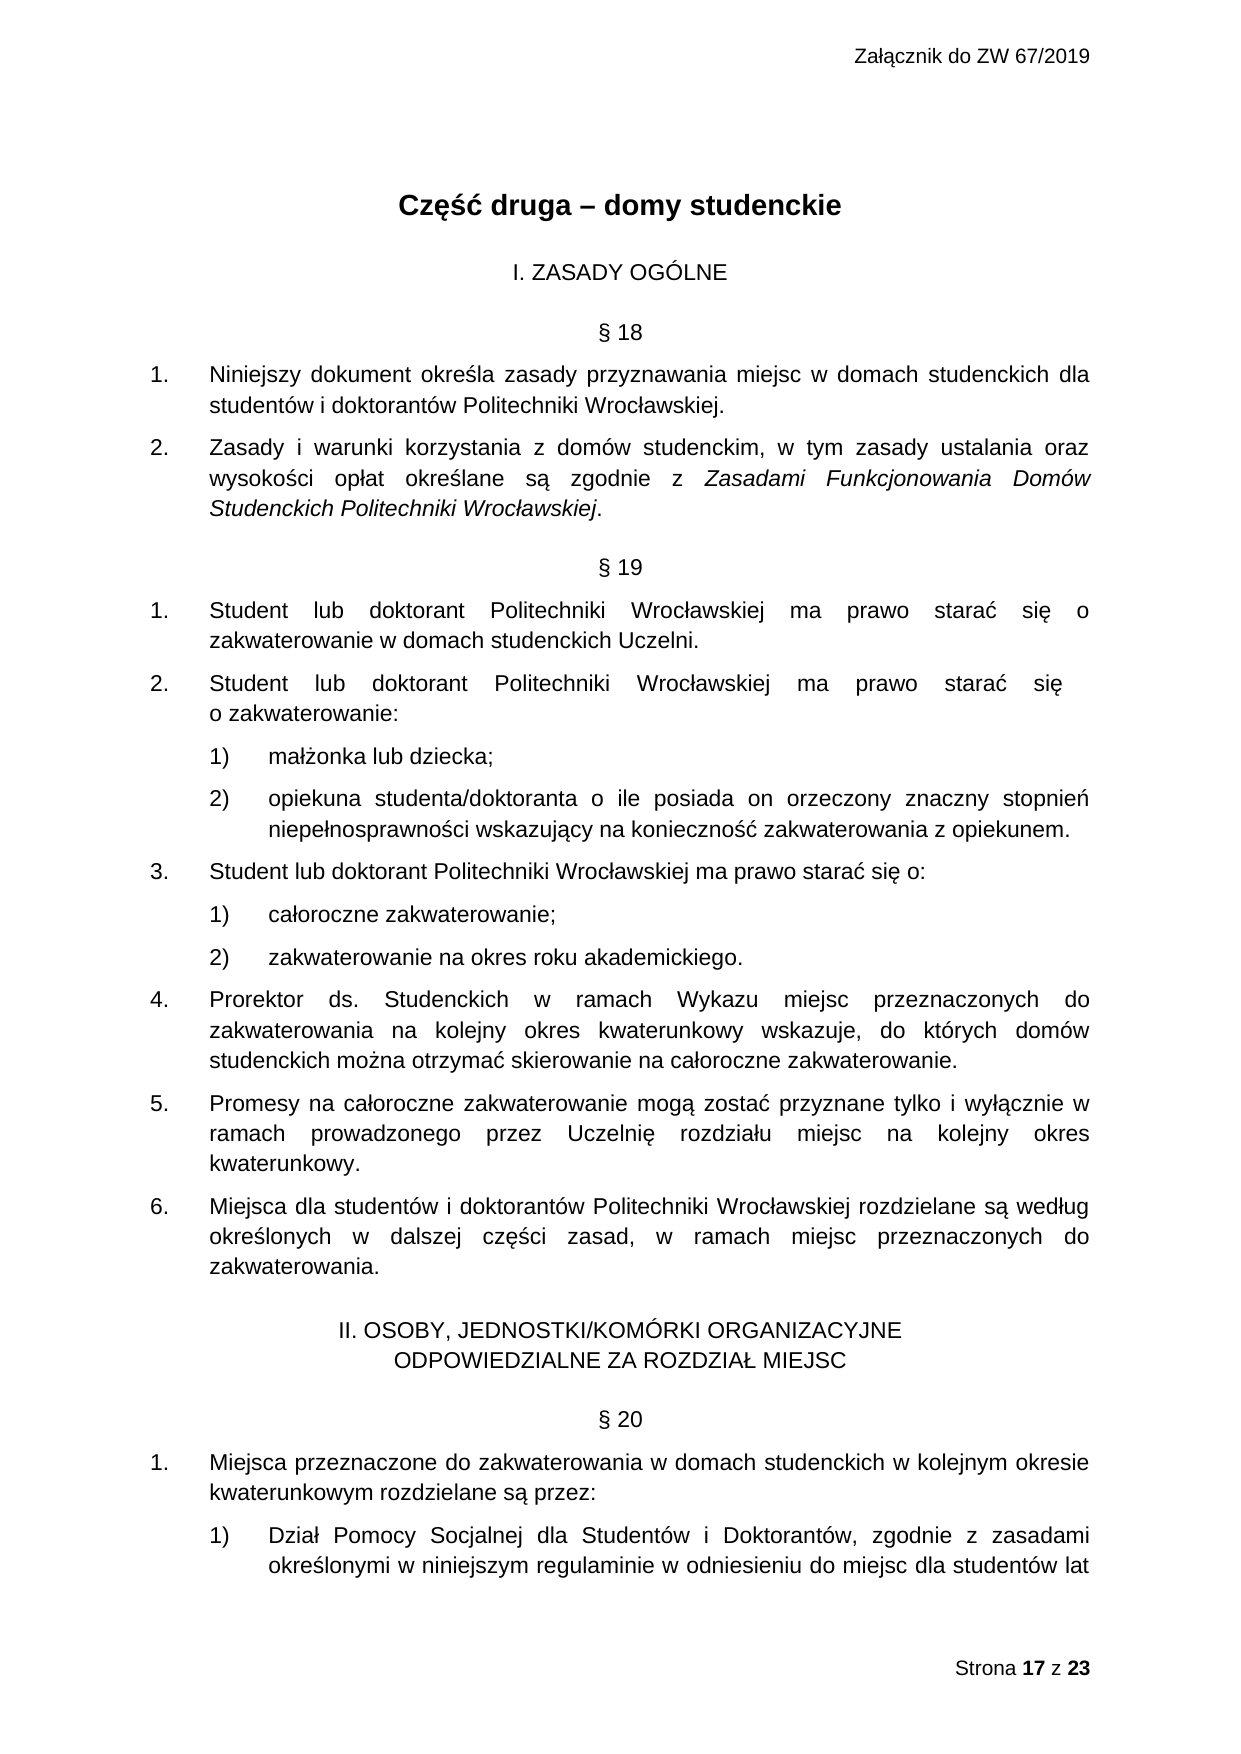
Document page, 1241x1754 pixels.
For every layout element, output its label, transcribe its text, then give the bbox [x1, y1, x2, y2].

subtitle § 18 [150, 319, 1090, 345]
subtitle II. OSOBY, JEDNOSTKI/KOMÓRKI ORGANIZACYJNE ODPOWIEDZIALNE ZA ROZDZIAŁ MIEJSC [150, 1317, 1090, 1373]
list opiekuna studenta/doktoranta o ile posiada on orzeczony znaczny stopnień niepełnosprawności wskazujący na konieczność zakwaterowania z opiekunem. [209, 785, 1090, 842]
subtitle I. ZASADY OGÓLNE [150, 259, 1090, 286]
list Zasady i warunki korzystania z domów studenckim, w tym zasady ustalania oraz wysokości opłat określane są zgodnie z Zasadami Funkcjonowania Domów Studenckich Politechniki Wrocławskiej. [150, 434, 1090, 521]
list Student lub doktorant Politechniki Wrocławskiej ma prawo starać się o zakwaterowanie: [150, 670, 1090, 726]
list Prorektor ds. Studenckich w ramach Wykazu miejsc przeznaczonych do zakwaterowania na kolejny okres kwaterunkowy wskazuje, do których domów studenckich można otrzymać skierowanie na całoroczne zakwaterowanie. [150, 986, 1090, 1073]
list zakwaterowanie na okres roku akademickiego. [209, 944, 1090, 970]
list Student lub doktorant Politechniki Wrocławskiej ma prawo starać się o zakwaterowanie w domach studenckich Uczelni. [150, 597, 1090, 653]
subtitle § 20 [150, 1406, 1090, 1433]
subtitle § 19 [150, 554, 1090, 581]
list Niniejszy dokument określa zasady przyznawania miejsc w domach studenckich dla studentów i doktorantów Politechniki Wrocławskiej. [150, 361, 1090, 418]
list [209, 1522, 1090, 1578]
list całoroczne zakwaterowanie; [209, 901, 1090, 927]
list Student lub doktorant Politechniki Wrocławskiej ma prawo starać się o: [150, 858, 1090, 885]
list Miejsca dla studentów i doktorantów Politechniki Wrocławskiej rozdzielane są według określonych w dalszej części zasad, w ramach miejsc przeznaczonych do zakwaterowania. [150, 1193, 1090, 1279]
list Miejsca przeznaczone do zakwaterowania w domach studenckich w kolejnym okresie kwaterunkowym rozdzielane są przez: [150, 1449, 1090, 1506]
list Promesy na całoroczne zakwaterowanie mogą zostać przyznane tylko i wyłącznie w ramach prowadzonego przez Uczelnię rozdziału miejsc na kolejny okres kwaterunkowy. [150, 1089, 1090, 1176]
subtitle Część druga – domy studenckie [150, 187, 1090, 221]
list małżonka lub dziecka; [209, 743, 1090, 769]
